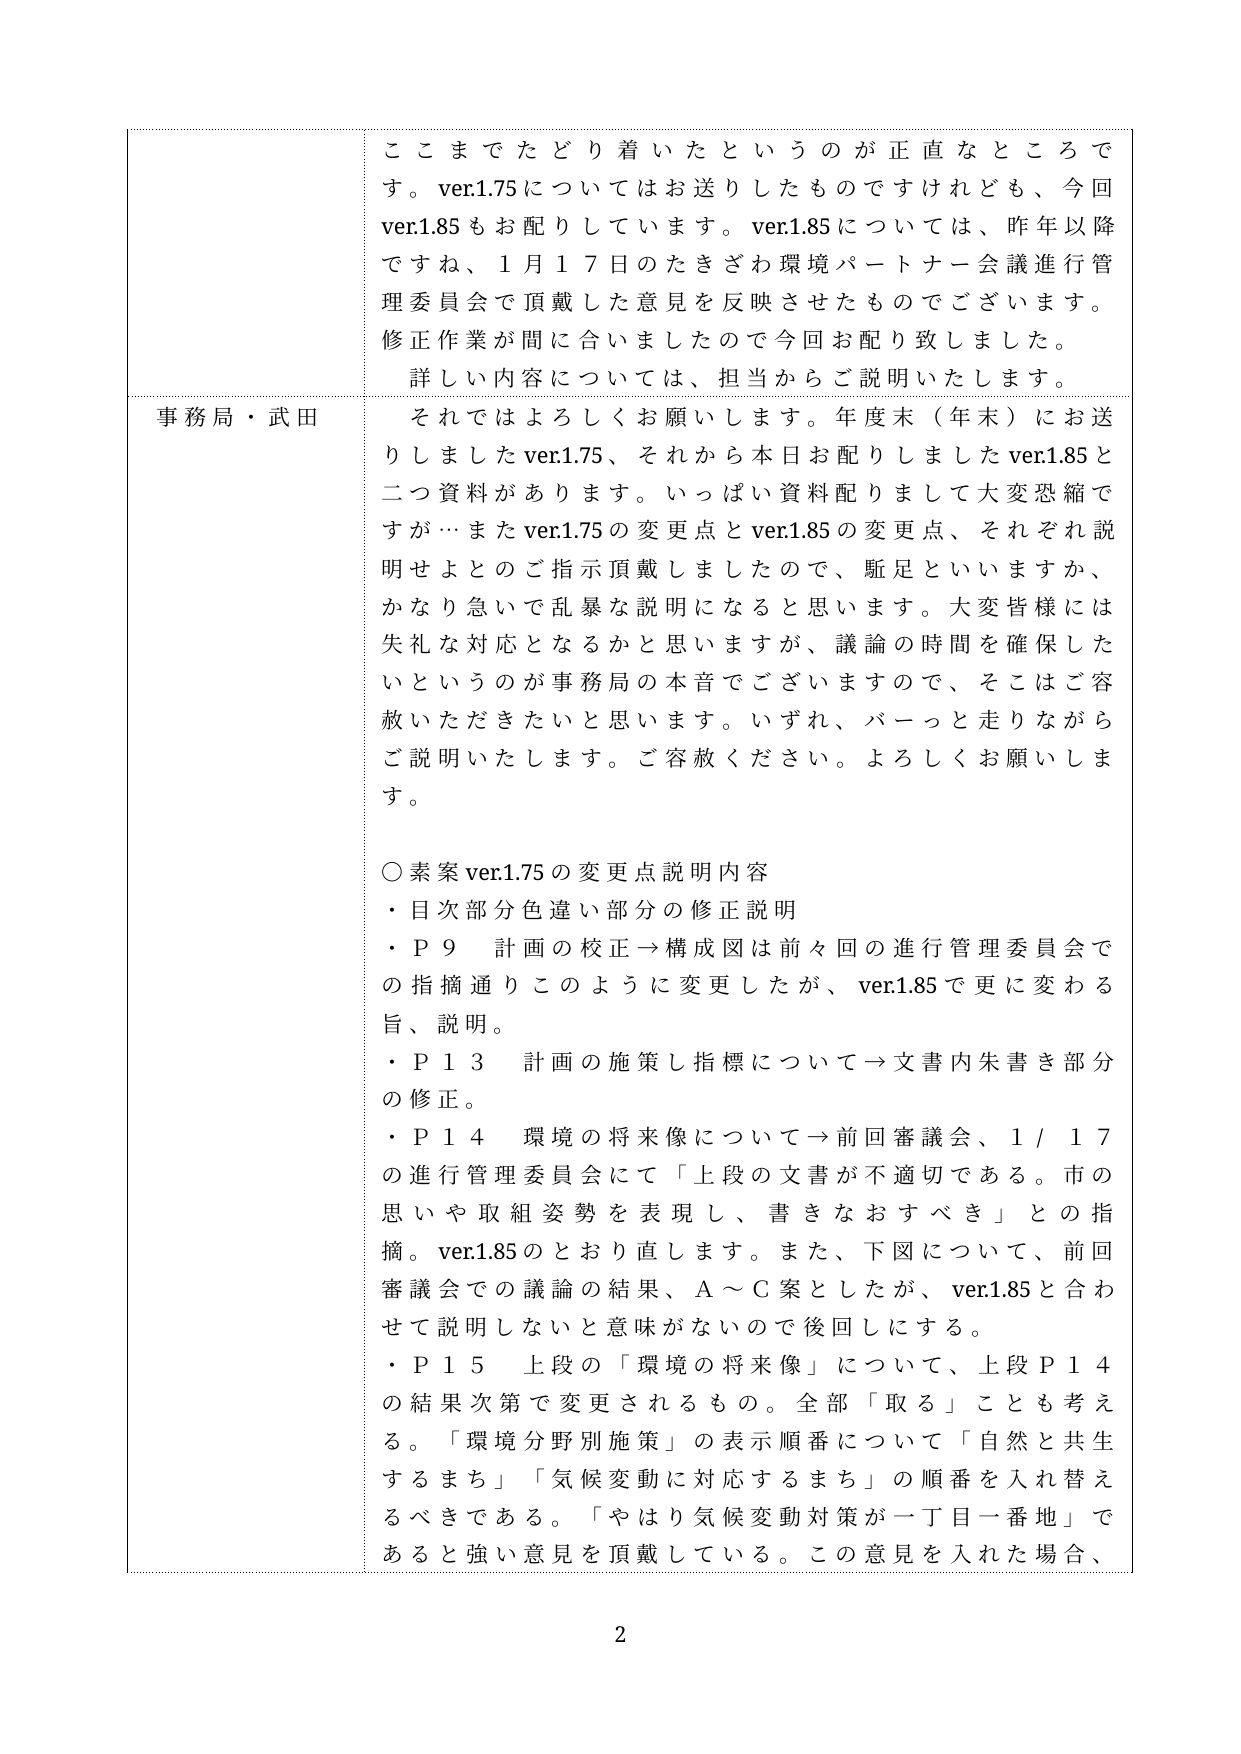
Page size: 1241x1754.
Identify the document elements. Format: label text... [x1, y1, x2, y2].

table_cell 事務局・田沼 [128, 129, 364, 396]
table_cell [364, 396, 1132, 1572]
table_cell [364, 129, 1132, 396]
table_cell 事務局・武田 [128, 396, 364, 1572]
